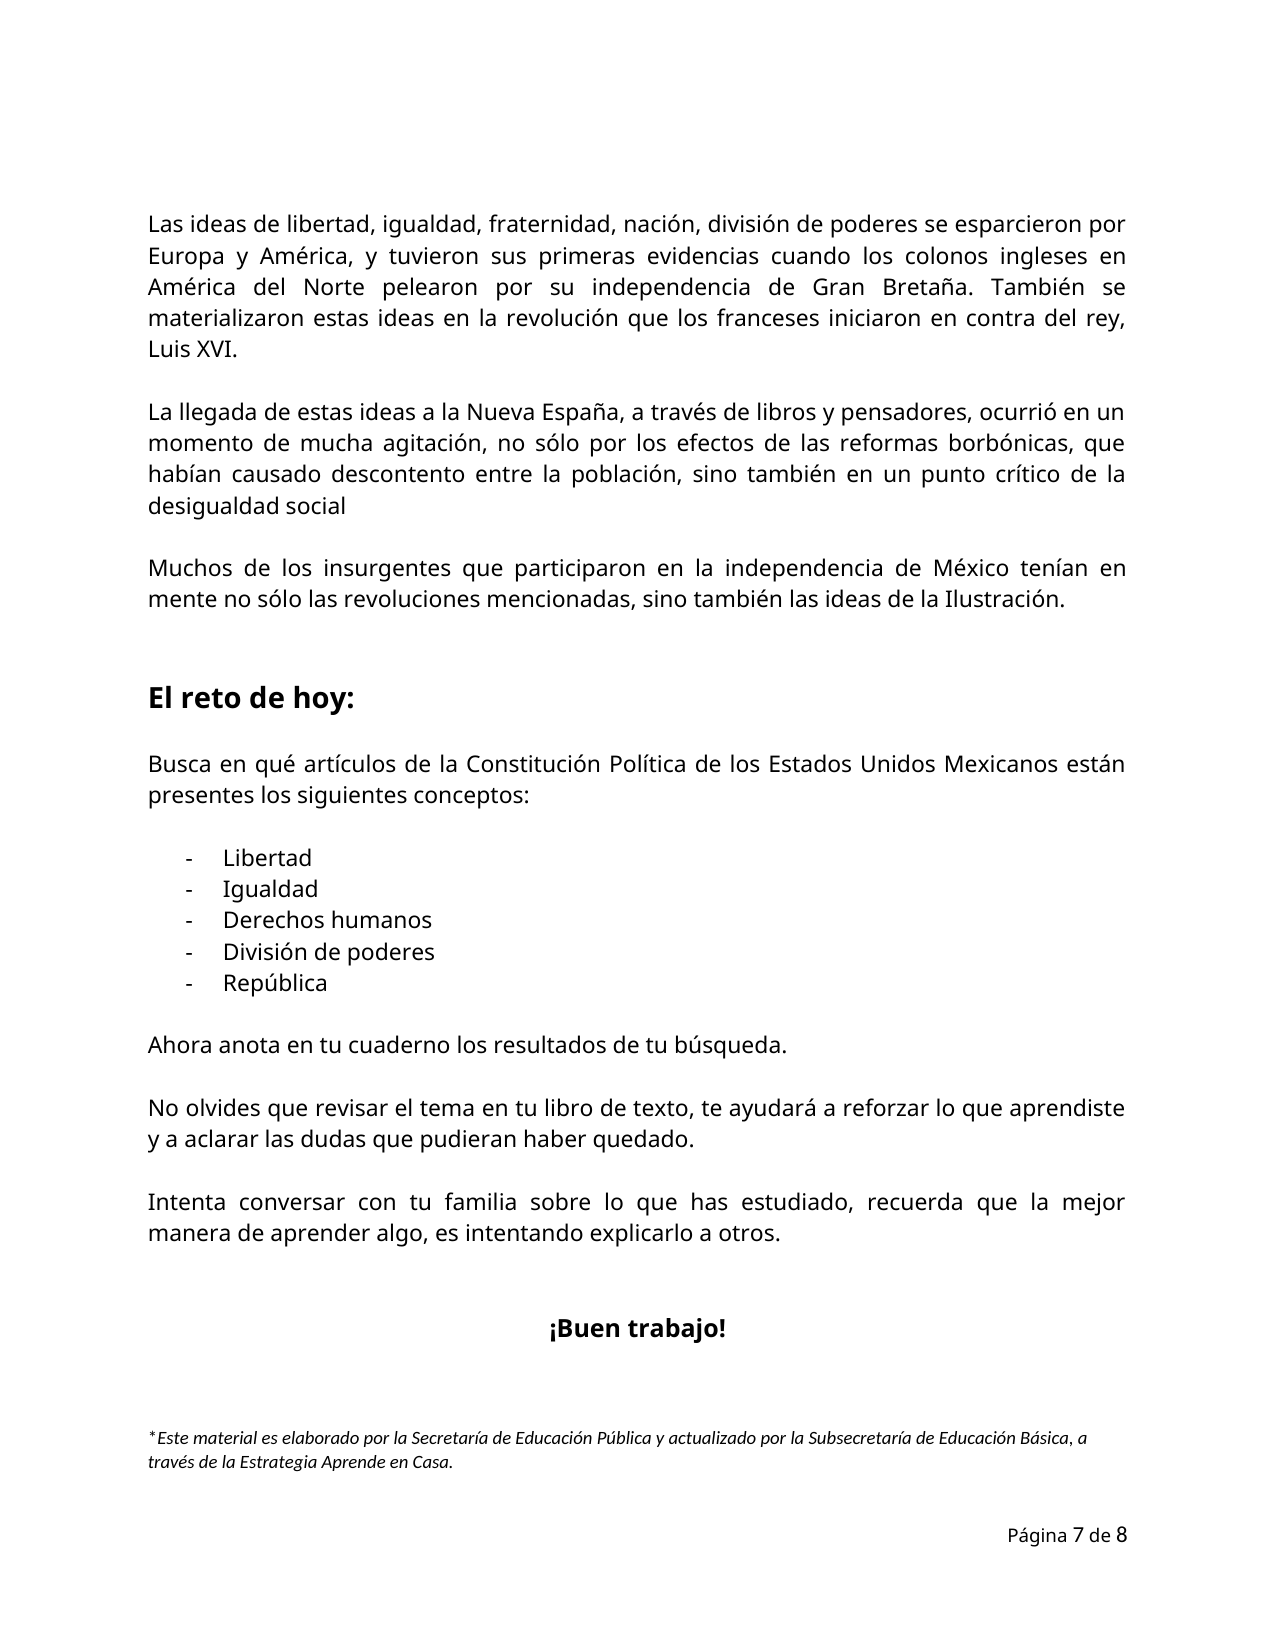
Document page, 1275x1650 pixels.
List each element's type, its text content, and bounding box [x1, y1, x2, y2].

text ¡Buen trabajo! [148, 1311, 1127, 1345]
list División de poderes [185, 936, 1127, 967]
list Libertad [185, 842, 1127, 873]
text El reto de hoy: [148, 677, 1127, 717]
list Igualdad [185, 873, 1127, 904]
text Las ideas de libertad, igualdad, fraternidad, nación, división de poderes se esparcieron por Europa y América, y tuvieron sus primeras evidencias cuando los colonos ingleses en América del Norte pelearon por su independencia de Gran Bretaña. También se materializaron estas ideas en la revolución que los franceses iniciaron en contra del rey, Luis XVI. [148, 208, 1127, 365]
text Busca en qué artículos de la Constitución Política de los Estados Unidos Mexicanos están presentes los siguientes conceptos: [148, 748, 1127, 811]
text La llegada de estas ideas a la Nueva España, a través de libros y pensadores, ocurrió en un momento de mucha agitación, no sólo por los efectos de las reformas borbónicas, que habían causado descontento entre la población, sino también en un punto crítico de la desigualdad social [148, 396, 1127, 521]
list Derechos humanos [185, 904, 1127, 936]
list República [185, 967, 1127, 998]
text No olvides que revisar el tema en tu libro de texto, te ayudará a reforzar lo que aprendiste y a aclarar las dudas que pudieran haber quedado. [148, 1092, 1127, 1154]
text Intenta conversar con tu familia sobre lo que has estudiado, recuerda que la mejor manera de aprender algo, es intentando explicarlo a otros. [148, 1186, 1127, 1248]
text Ahora anota en tu cuaderno los resultados de tu búsqueda. [148, 1029, 1127, 1061]
text Muchos de los insurgentes que participaron en la independencia de México tenían en mente no sólo las revoluciones mencionadas, sino también las ideas de la Ilustración. [148, 552, 1127, 615]
